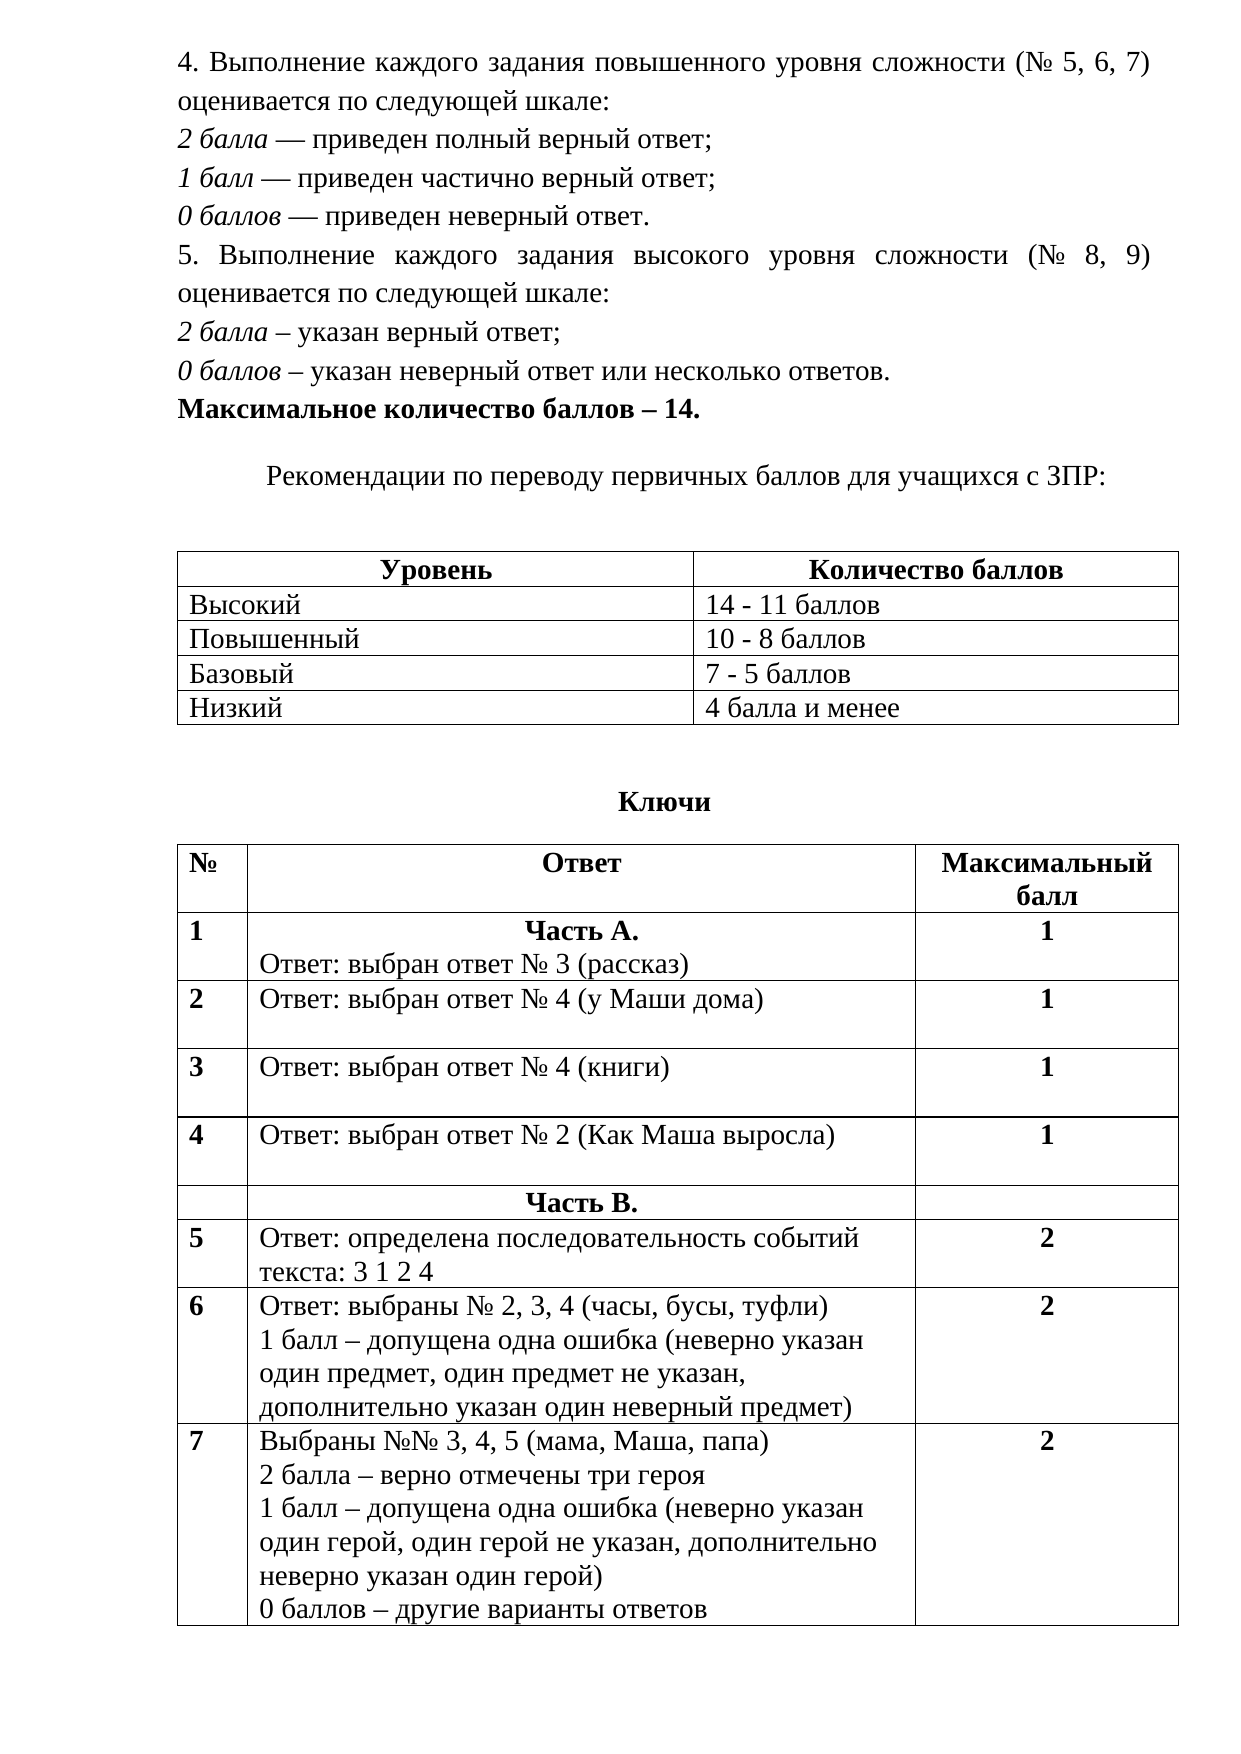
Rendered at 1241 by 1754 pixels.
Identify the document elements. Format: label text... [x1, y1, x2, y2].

table_cell Ответ: выбран ответ № 4 (у Маши дома) [248, 981, 915, 1048]
table_cell 2 [916, 1220, 1178, 1287]
table_cell 7 [178, 1424, 247, 1625]
text 0 баллов – указан неверный ответ или несколько ответов. [177, 353, 1152, 386]
table_cell 2 [916, 1288, 1178, 1422]
table_cell 14 - 11 баллов [694, 587, 1178, 620]
text Максимальное количество баллов – 14. [177, 391, 1152, 425]
table_header Количество баллов [694, 552, 1178, 586]
text Ключи [177, 784, 1152, 818]
table_header Ответ [248, 845, 915, 912]
table_header Максимальный балл [916, 845, 1178, 912]
table_cell 1 [916, 981, 1178, 1048]
table_cell 1 [916, 1118, 1178, 1184]
text 2 балла — приведен полный верный ответ; [177, 121, 1152, 155]
table_cell Низкий [178, 691, 693, 724]
table_cell Выбраны №№ 3, 4, 5 (мама, Маша, папа) 2 балла – верно отмечены три героя 1 балл – допущена одна ошибка (неверно указан один герой, один герой не указан, дополнительно неверно указан один герой) 0 баллов – другие варианты ответов [248, 1424, 915, 1625]
table_cell 1 [916, 913, 1178, 980]
table_cell Ответ: выбран ответ № 4 (книги) [248, 1049, 915, 1116]
table_cell 4 балла и менее [694, 691, 1178, 724]
table_cell Ответ: определена последовательность событий текста: 3 1 2 4 [248, 1220, 915, 1287]
table_cell 4 [178, 1118, 247, 1184]
text Рекомендации по переводу первичных баллов для учащихся с ЗПР: [177, 458, 1152, 492]
text 0 баллов — приведен неверный ответ. [177, 198, 1152, 232]
table_cell Ответ: выбран ответ № 2 (Как Маша выросла) [248, 1118, 915, 1184]
table_cell [178, 1186, 247, 1219]
table_cell 3 [178, 1049, 247, 1116]
table_cell Часть В. [248, 1186, 915, 1219]
table_cell Повышенный [178, 621, 693, 655]
text 2 балла – указан верный ответ; [177, 314, 1152, 348]
table_cell [916, 1186, 1178, 1219]
table_cell Часть А. Ответ: выбран ответ № 3 (рассказ) [248, 913, 915, 980]
table_cell 1 [178, 913, 247, 980]
text 5. Выполнение каждого задания высокого уровня сложности (№ 8, 9) оценивается по следующей шкале: [177, 237, 1152, 309]
table_cell 10 - 8 баллов [694, 621, 1178, 655]
text 1 балл — приведен частично верный ответ; [177, 160, 1152, 193]
table_cell 1 [916, 1049, 1178, 1116]
table_cell 2 [178, 981, 247, 1048]
table_cell 7 - 5 баллов [694, 656, 1178, 689]
table_header Уровень [178, 552, 693, 586]
table_cell Высокий [178, 587, 693, 620]
table_header № [178, 845, 247, 912]
table_cell Базовый [178, 656, 693, 689]
table_cell 2 [916, 1424, 1178, 1625]
table_cell Ответ: выбраны № 2, 3, 4 (часы, бусы, туфли) 1 балл – допущена одна ошибка (неверно указан один предмет, один предмет не указан, дополнительно указан один неверный предмет) [248, 1288, 915, 1422]
table_cell 6 [178, 1288, 247, 1422]
text 4. Выполнение каждого задания повышенного уровня сложности (№ 5, 6, 7) оценивается по следующей шкале: [177, 44, 1152, 116]
table_cell 5 [178, 1220, 247, 1287]
